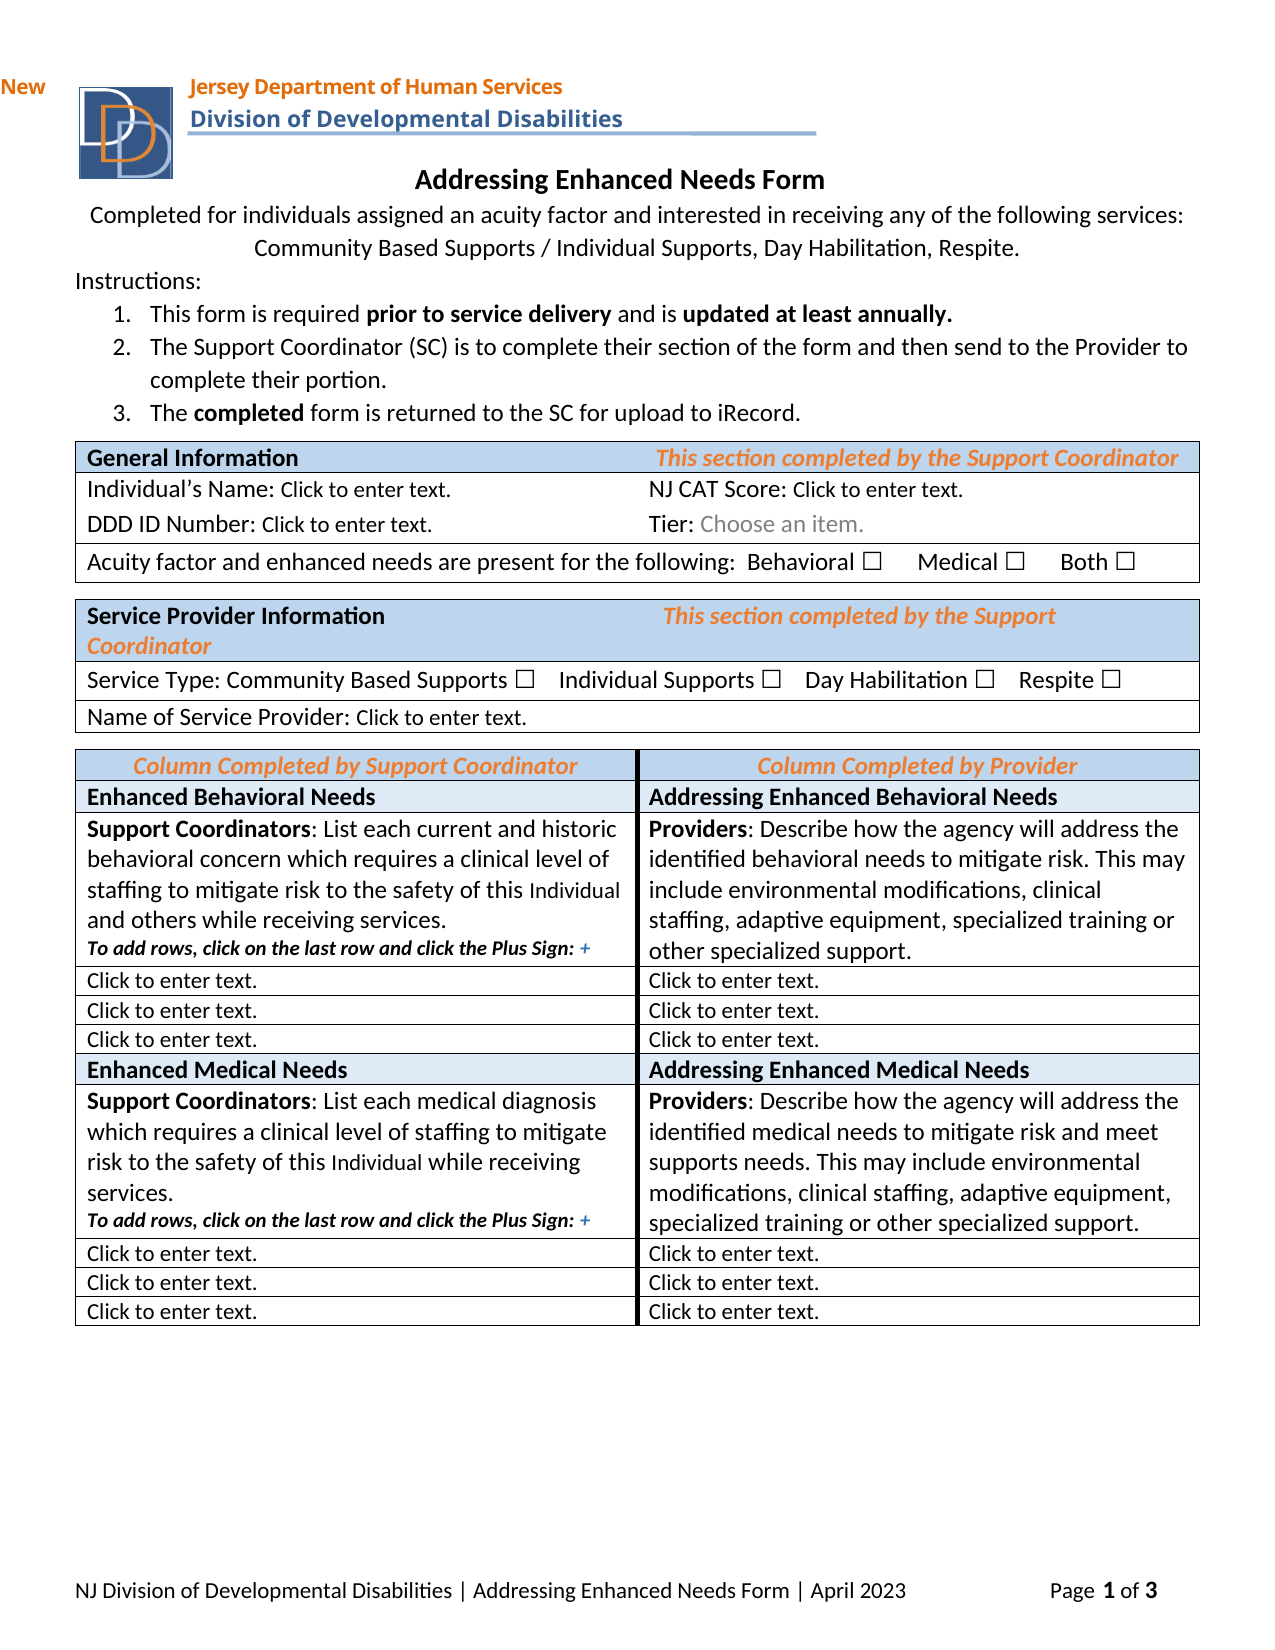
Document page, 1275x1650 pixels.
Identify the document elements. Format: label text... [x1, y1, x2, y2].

table_cell [76, 996, 635, 1024]
table_cell Enhanced Medical Needs [76, 1054, 635, 1084]
text Addressing Enhanced Needs Form [75, 161, 1200, 197]
text Instructions: [75, 265, 1200, 296]
table_cell Support Coordinators: List each current and historic behavioral concern which requires a clinical level of staffing to mitigate risk to the safety of this Individual and others while receiving services. To add rows, click on the last row and click the Plus Sign: + [76, 813, 635, 966]
list The completed form is returned to the SC for upload to iRecord. [112, 397, 1200, 427]
table_header Column Completed by Support Coordinator [76, 750, 635, 780]
table_cell [76, 967, 635, 995]
table_cell [640, 967, 1199, 995]
table_cell Enhanced Behavioral Needs [76, 781, 635, 812]
table_cell Name of Service Provider: [76, 701, 1199, 732]
table_cell Addressing Enhanced Medical Needs [640, 1054, 1199, 1084]
table_cell Providers: Describe how the agency will address the identified medical needs to mitigate risk and meet supports needs. This may include environmental modifications, clinical staffing, adaptive equipment, specialized training or other specialized support. [640, 1085, 1199, 1238]
picture [80, 88, 171, 178]
table_cell Individual’s Name: DDD ID Number: [76, 473, 637, 543]
list This form is required prior to service delivery and is updated at least annually. [112, 298, 1200, 329]
list The Support Coordinator (SC) is to complete their section of the form and then send to the Provider to complete their portion. [112, 331, 1200, 394]
table_header Column Completed by Provider [640, 750, 1199, 780]
table_cell [640, 996, 1199, 1024]
table_cell [76, 1268, 635, 1296]
table_header General Information This section completed by the Support Coordinator [76, 442, 1199, 472]
table_cell Providers: Describe how the agency will address the identified behavioral needs to mitigate risk. This may include environmental modifications, clinical staffing, adaptive equipment, specialized training or other specialized support. [640, 813, 1199, 966]
table_cell Addressing Enhanced Behavioral Needs [640, 781, 1199, 812]
text Division of Developmental Disabilities [173, 103, 1200, 134]
table_cell Support Coordinators: List each medical diagnosis which requires a clinical level of staffing to mitigate risk to the safety of this Individual while receiving services. To add rows, click on the last row and click the Plus Sign: + [76, 1085, 635, 1238]
table_cell Acuity factor and enhanced needs are present for the following: Behavioral Medical Both [76, 544, 1199, 582]
table_cell [640, 1268, 1199, 1296]
table_cell [640, 1239, 1199, 1267]
table_cell Service Type: Community Based Supports Individual Supports Day Habilitation Respite [76, 662, 1199, 700]
text Completed for individuals assigned an acuity factor and interested in receiving any of the following services: Community Based Supports / Individual Supports, Day Habilitation, Respite. [75, 199, 1200, 263]
text New Jersey Department of Human Services [0, 72, 1200, 101]
table_cell NJ CAT Score: Tier: [638, 473, 1199, 543]
table_cell [76, 1239, 635, 1267]
table_header Service Provider Information This section completed by the Support Coordinator [76, 600, 1199, 661]
